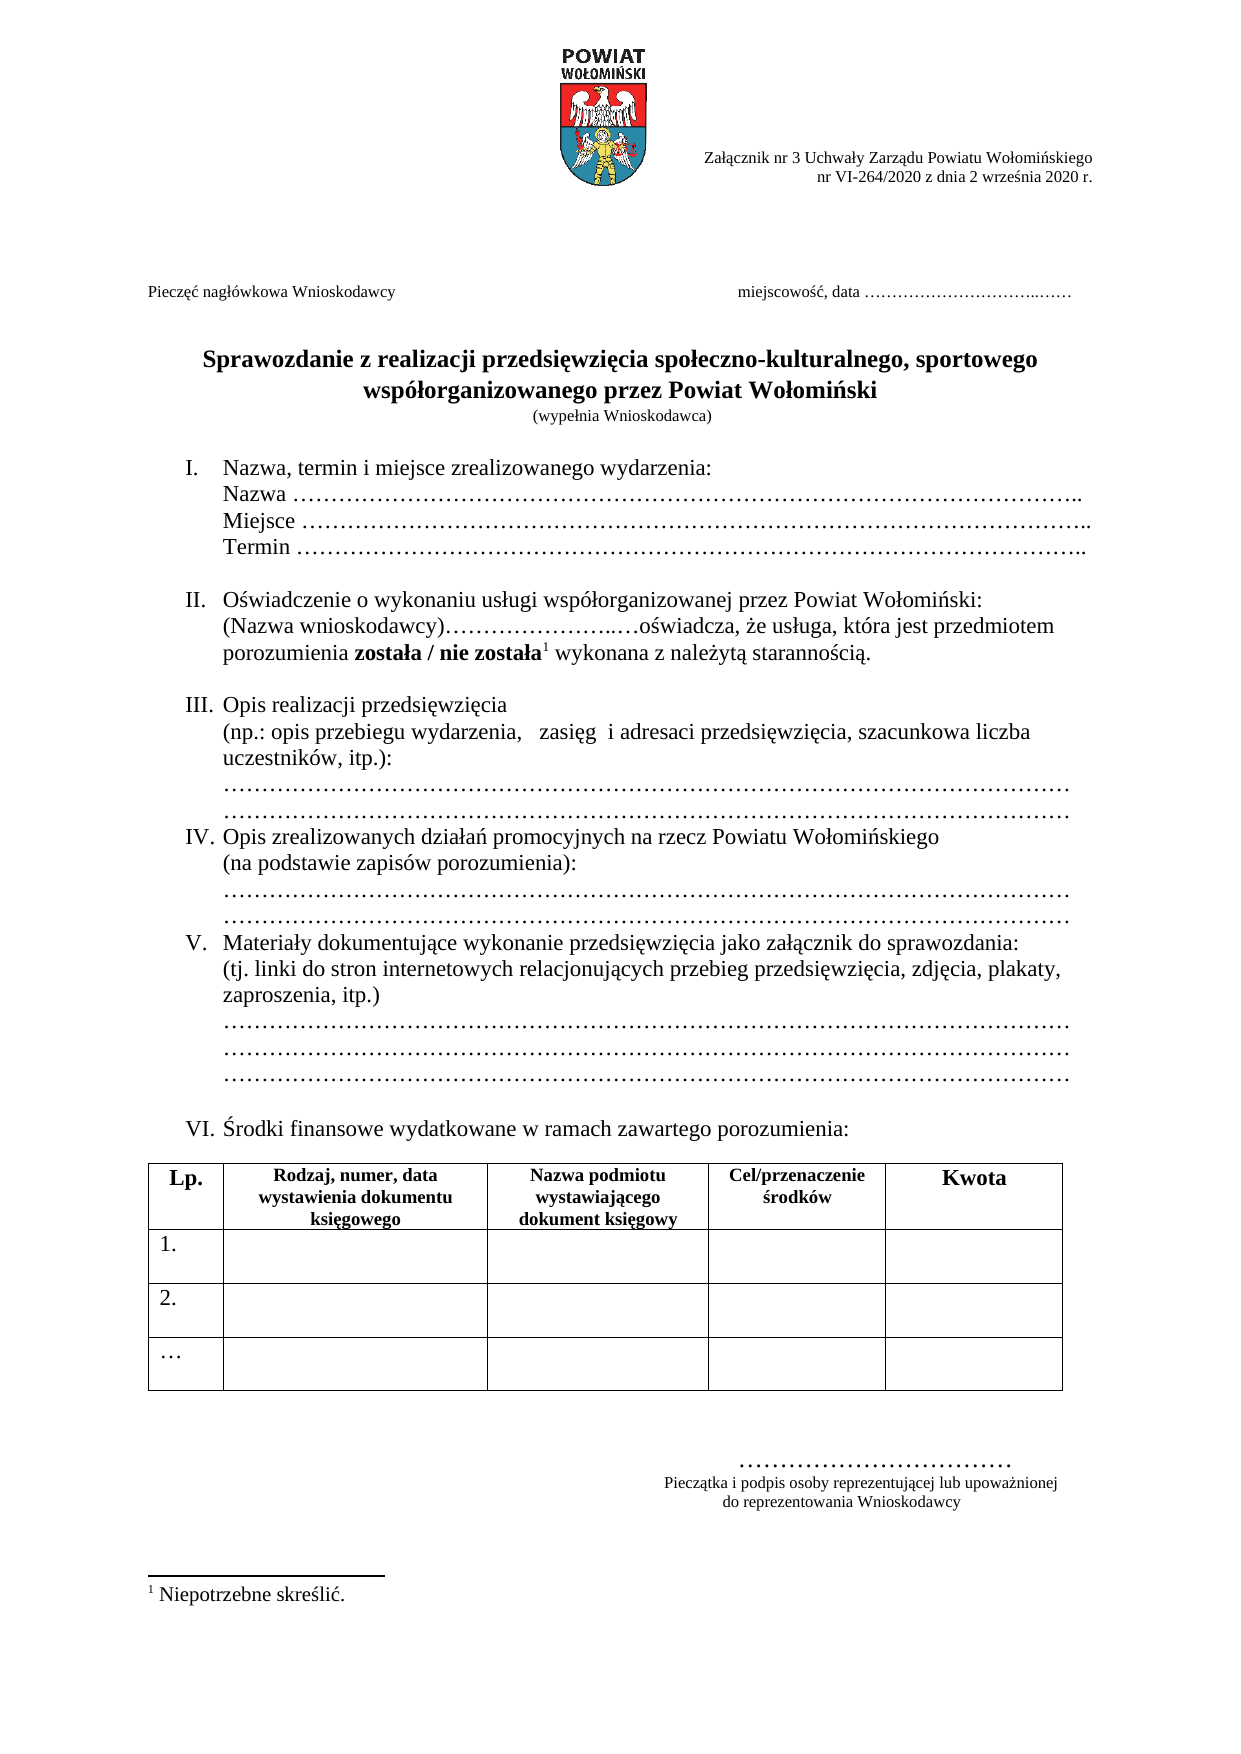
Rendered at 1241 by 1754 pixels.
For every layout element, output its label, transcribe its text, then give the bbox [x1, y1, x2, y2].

table_cell [886, 1230, 1062, 1283]
text (na podstawie zapisów porozumienia): [223, 849, 1093, 876]
table_cell [488, 1338, 708, 1390]
table_cell [709, 1284, 885, 1337]
table_header Rodzaj, numer, data wystawienia dokumentu księgowego [224, 1164, 487, 1229]
text Załącznik nr 3 Uchwały Zarządu Powiatu Wołomińskiego nr VI-264/2020 z dnia 2 września 2020 r. [694, 148, 1093, 186]
list Nazwa, termin i miejsce zrealizowanego wydarzenia: [185, 454, 1093, 481]
table_cell 1. [149, 1230, 223, 1283]
table_cell [886, 1284, 1062, 1337]
table_cell [224, 1230, 487, 1283]
text …………………………………………………………………………………………………………………………………………………………………………………………………… [223, 876, 1093, 928]
table_header Cel/przenaczenie środków [709, 1164, 885, 1229]
list Środki finansowe wydatkowane w ramach zawartego porozumienia: [185, 1115, 1093, 1142]
table_cell [224, 1338, 487, 1390]
table_header Nazwa podmiotu wystawiającego dokument księgowy [488, 1164, 708, 1229]
text Termin ………………………………………………………………………………………….. [223, 533, 1093, 559]
text …………………………… [664, 1444, 1093, 1473]
text ……………………………………………………………………………………………………………………………………………………………………………………………………………………………………………………………………………………………………… [223, 1008, 1093, 1087]
text (np.: opis przebiegu wydarzenia, zasięg i adresaci przedsięwzięcia, szacunkowa liczba uczestników, itp.): [223, 718, 1093, 770]
list Oświadczenie o wykonaniu usługi współorganizowanej przez Powiat Wołomiński: [185, 586, 1093, 612]
text (Nazwa wnioskodawcy)…………………..…oświadcza, że usługa, która jest przedmiotem porozumienia została / nie została wykonana z należytą starannością. [223, 612, 1093, 665]
table_header Kwota [886, 1164, 1062, 1229]
text …………………………………………………………………………………………………………………………………………………………………………………………………… [223, 770, 1093, 823]
subtitle Sprawozdanie z realizacji przedsięwzięcia społeczno-kulturalnego, sportowego współorganizowanego przez Powiat Wołomiński [148, 344, 1093, 404]
list Materiały dokumentujące wykonanie przedsięwzięcia jako załącznik do sprawozdania: (tj. linki do stron internetowych relacjonujących przebieg przedsięwzięcia, zdjęcia, plakaty, zaproszenia, itp.) [185, 928, 1093, 1008]
text Nazwa ………………………………………………………………………………………….. [223, 481, 1093, 507]
list Opis zrealizowanych działań promocyjnych na rzecz Powiatu Wołomińskiego [185, 823, 1093, 849]
table_cell [886, 1338, 1062, 1390]
text Miejsce ………………………………………………………………………………………….. [223, 507, 1093, 533]
text Pieczątka i podpis osoby reprezentującej lub upoważnionej do reprezentowania Wnioskodawcy [664, 1473, 1093, 1511]
table_cell … [149, 1338, 223, 1390]
table_cell [488, 1230, 708, 1283]
picture [553, 46, 650, 188]
table_cell [224, 1284, 487, 1337]
text (wypełnia Wnioskodawca) [148, 406, 1093, 425]
table_cell [709, 1338, 885, 1390]
table_cell [488, 1284, 708, 1337]
list Opis realizacji przedsięwzięcia [185, 691, 1093, 718]
table_cell 2. [149, 1284, 223, 1337]
text Pieczęć nagłówkowa Wnioskodawcy miejscowość, data …………………………..…… [148, 282, 1093, 301]
table_cell [709, 1230, 885, 1283]
table_header Lp. [149, 1164, 223, 1229]
